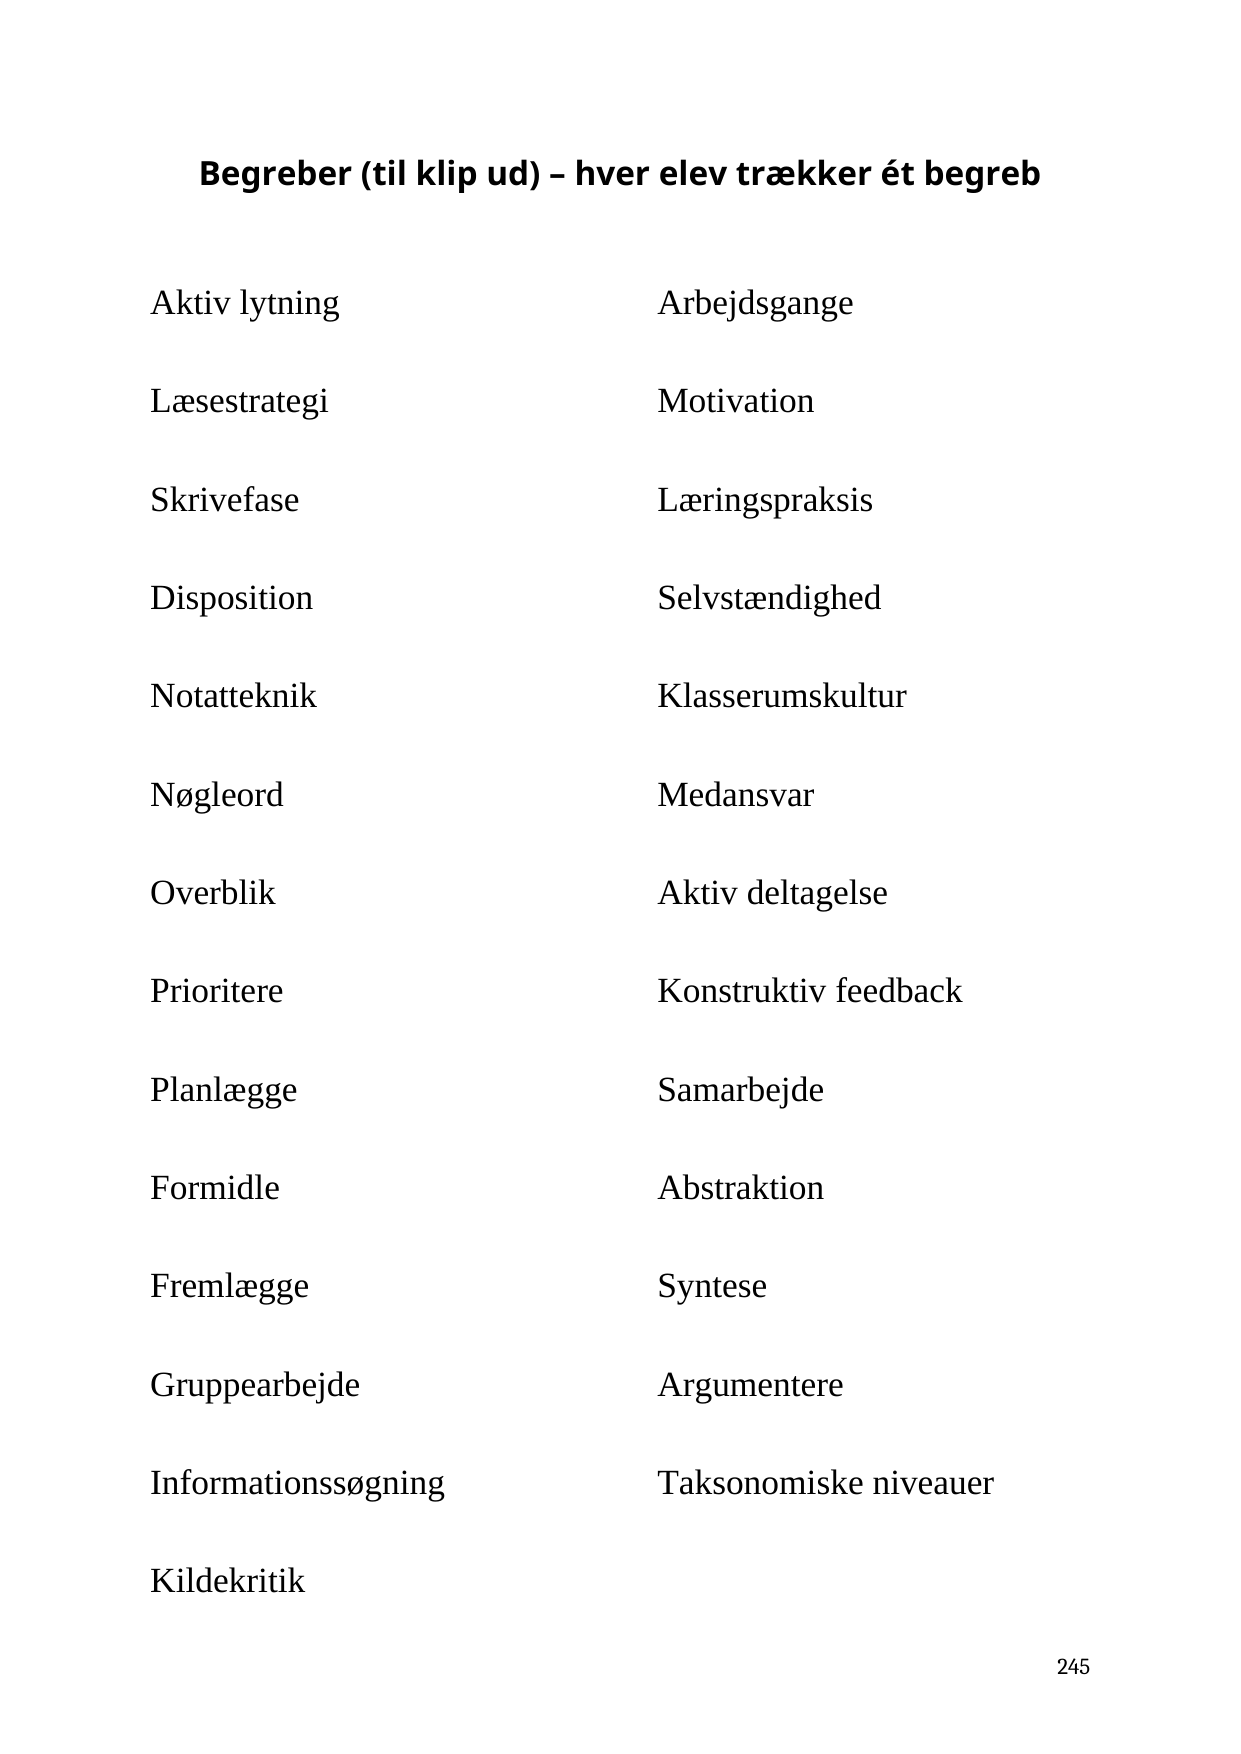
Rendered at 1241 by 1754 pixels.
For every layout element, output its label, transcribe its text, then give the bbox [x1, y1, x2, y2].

text Kildekritik [150, 1559, 583, 1600]
text Arbejdsgange [657, 281, 1090, 322]
text Disposition [150, 576, 583, 617]
text Gruppearbejde [150, 1363, 583, 1404]
text Læringspraksis [657, 478, 1090, 519]
text Medansvar [657, 773, 1090, 814]
text Prioritere [150, 969, 583, 1010]
text Begreber (til klip ud) – hver elev trækker ét begreb [150, 150, 1090, 195]
text Klasserumskultur [657, 674, 1090, 715]
text Syntese [657, 1264, 1090, 1305]
text Abstraktion [657, 1166, 1090, 1207]
text Formidle [150, 1166, 583, 1207]
text Taksonomiske niveauer [657, 1461, 1090, 1502]
text Aktiv lytning [150, 281, 583, 322]
text Notatteknik [150, 674, 583, 715]
text Motivation [657, 379, 1090, 420]
text Konstruktiv feedback [657, 969, 1090, 1010]
text Læsestrategi [150, 379, 583, 420]
text Argumentere [657, 1363, 1090, 1404]
text Fremlægge [150, 1264, 583, 1305]
text Samarbejde [657, 1068, 1090, 1109]
text Selvstændighed [657, 576, 1090, 617]
text Skrivefase [150, 478, 583, 519]
text Informationssøgning [150, 1461, 583, 1502]
text Aktiv deltagelse [657, 871, 1090, 912]
text Planlægge [150, 1068, 583, 1109]
text Nøgleord [150, 773, 583, 814]
text Overblik [150, 871, 583, 912]
